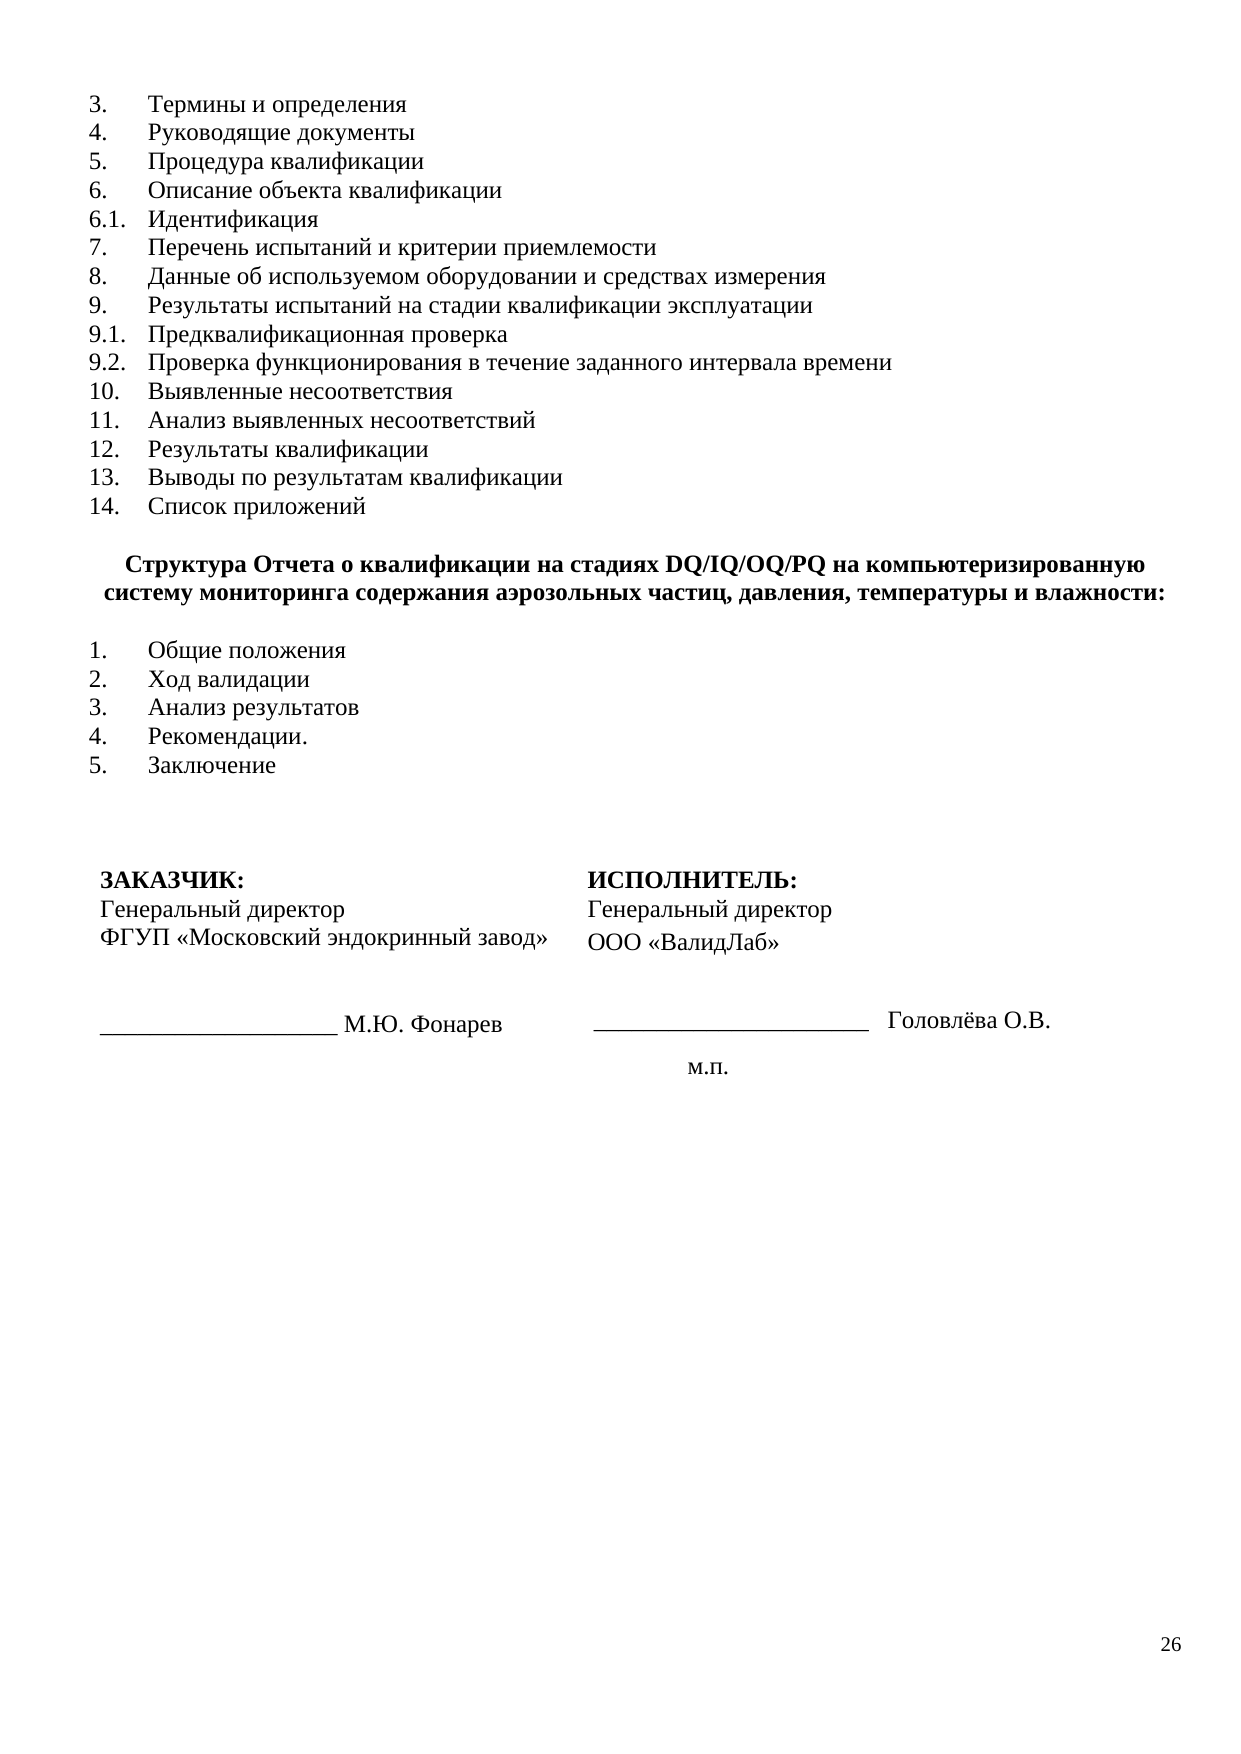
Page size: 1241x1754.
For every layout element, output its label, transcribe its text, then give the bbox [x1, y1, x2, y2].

text 11. Анализ выявленных несоответствий [89, 405, 1181, 434]
text 4. Рекомендации. [89, 721, 1181, 750]
text 3. Анализ результатов [89, 692, 1181, 721]
table_header ЗАКАЗЧИК: [89, 865, 576, 894]
table_header ИСПОЛНИТЕЛЬ: [576, 865, 1074, 894]
text 5. Заключение [89, 750, 1181, 779]
text 6.1. Идентификация [89, 204, 1181, 232]
text 12. Результаты квалификации [89, 434, 1181, 462]
text 8. Данные об используемом оборудовании и средствах измерения [89, 261, 1181, 290]
text 1. Общие положения [89, 635, 1181, 664]
table_cell Генеральный директор ООО «ВалидЛаб» ______________________ Головлёва О.В. м.п. [576, 894, 1074, 1079]
text Структура Отчета о квалификации на стадиях DQ/IQ/OQ/PQ на компьютеризированную систему мониторинга содержания аэрозольных частиц, давления, температуры и влажности: [89, 549, 1181, 606]
text 10. Выявленные несоответствия [89, 376, 1181, 405]
text 9.1. Предквалификационная проверка [89, 319, 1181, 347]
text 13. Выводы по результатам квалификации [89, 462, 1181, 491]
text 9.2. Проверка функционирования в течение заданного интервала времени [89, 347, 1181, 376]
text 2. Ход валидации [89, 664, 1181, 692]
table_cell Генеральный директор ФГУП «Московский эндокринный завод» ___________________ М.Ю. Фонарев [89, 894, 576, 1079]
text 14. Список приложений [89, 491, 1181, 520]
text 6. Описание объекта квалификации [89, 175, 1181, 204]
text 5. Процедура квалификации [89, 146, 1181, 175]
text 4. Руководящие документы [89, 117, 1181, 146]
text 7. Перечень испытаний и критерии приемлемости [89, 232, 1181, 261]
text 3. Термины и определения [89, 89, 1181, 117]
text 9. Результаты испытаний на стадии квалификации эксплуатации [89, 290, 1181, 319]
